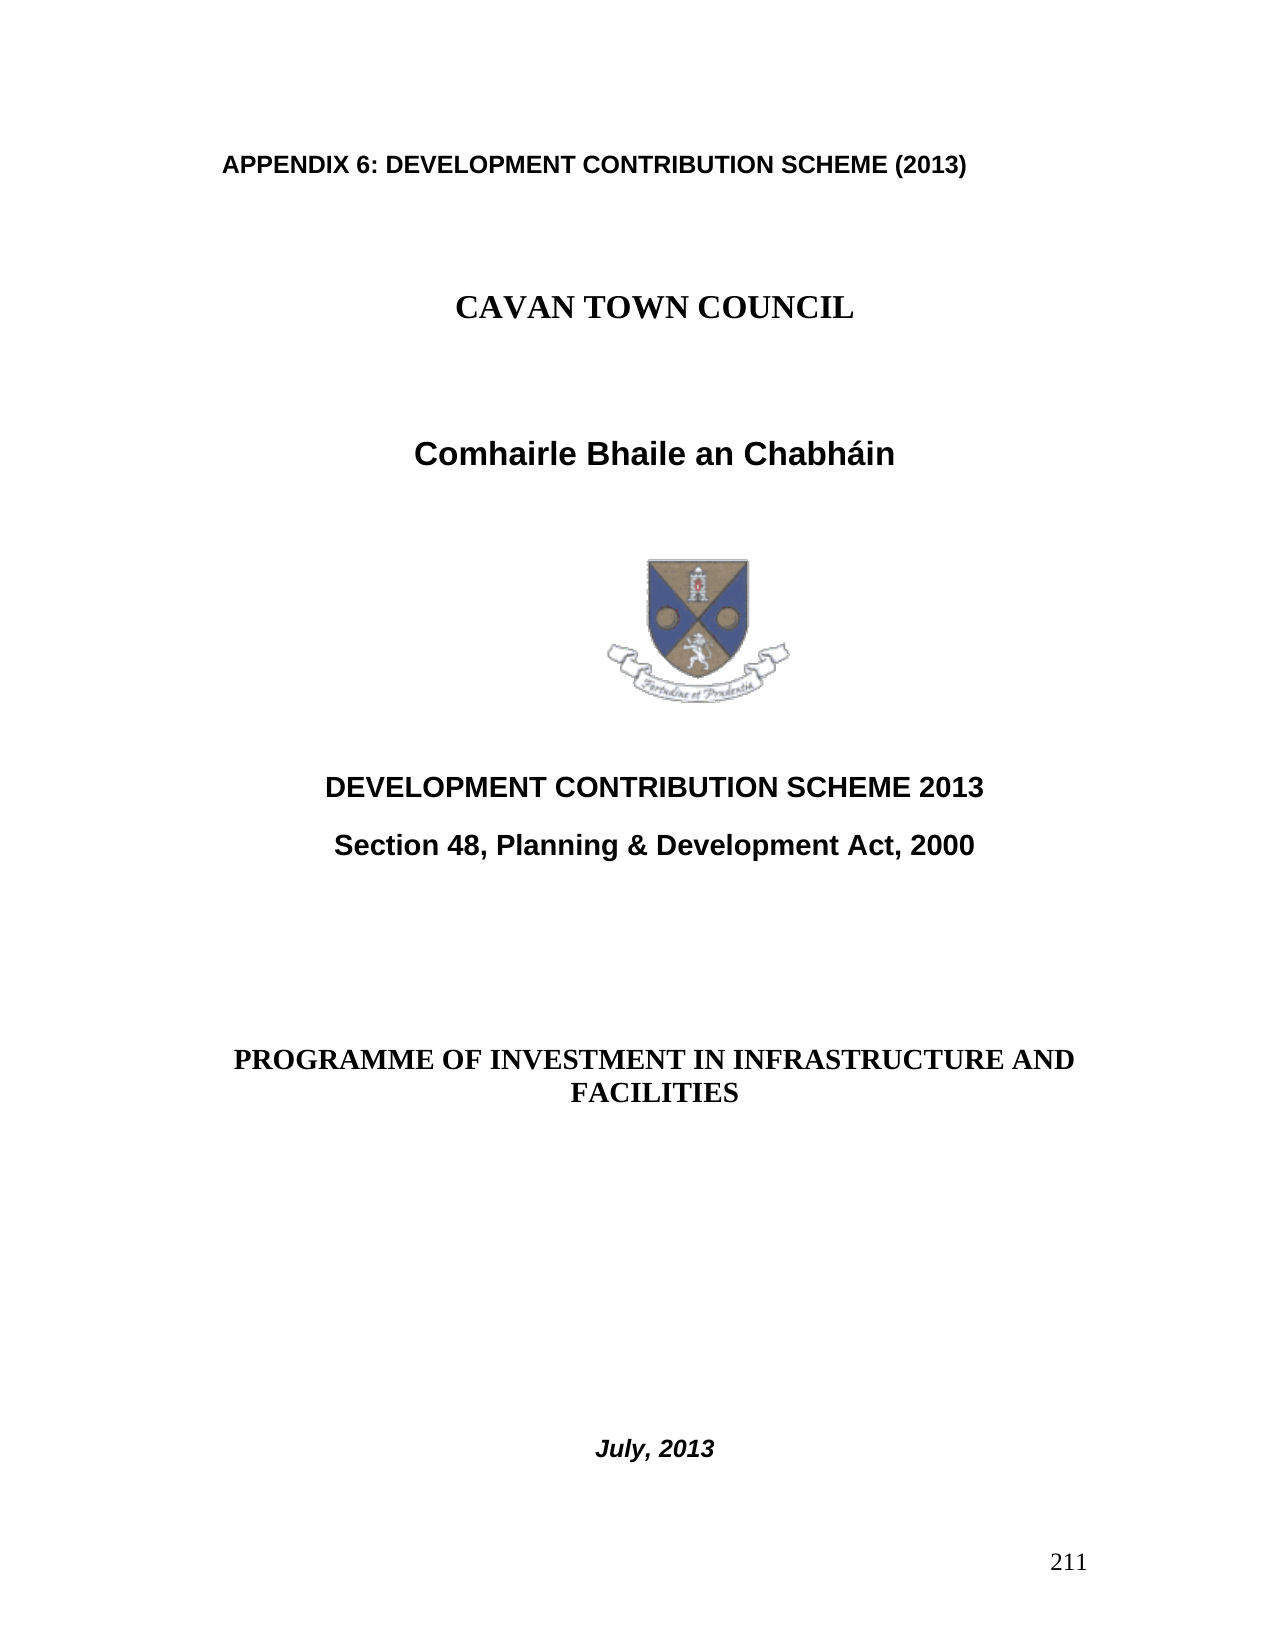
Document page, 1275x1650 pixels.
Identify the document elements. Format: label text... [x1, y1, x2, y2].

subtitle Comhairle Bhaile an Chabháin [222, 434, 1088, 472]
subtitle DEVELOPMENT CONTRIBUTION SCHEME 2013 [222, 769, 1088, 803]
text July, 2013 [222, 1434, 1088, 1463]
text APPENDIX 6: DEVELOPMENT CONTRIBUTION SCHEME (2013) [222, 150, 1088, 179]
subtitle Section 48, Planning & Development Act, 2000 [222, 828, 1088, 862]
picture [605, 552, 793, 709]
subtitle PROGRAMME OF INVESTMENT IN INFRASTRUCTURE AND FACILITIES [222, 1042, 1088, 1109]
subtitle CAVAN TOWN COUNCIL [222, 288, 1088, 326]
